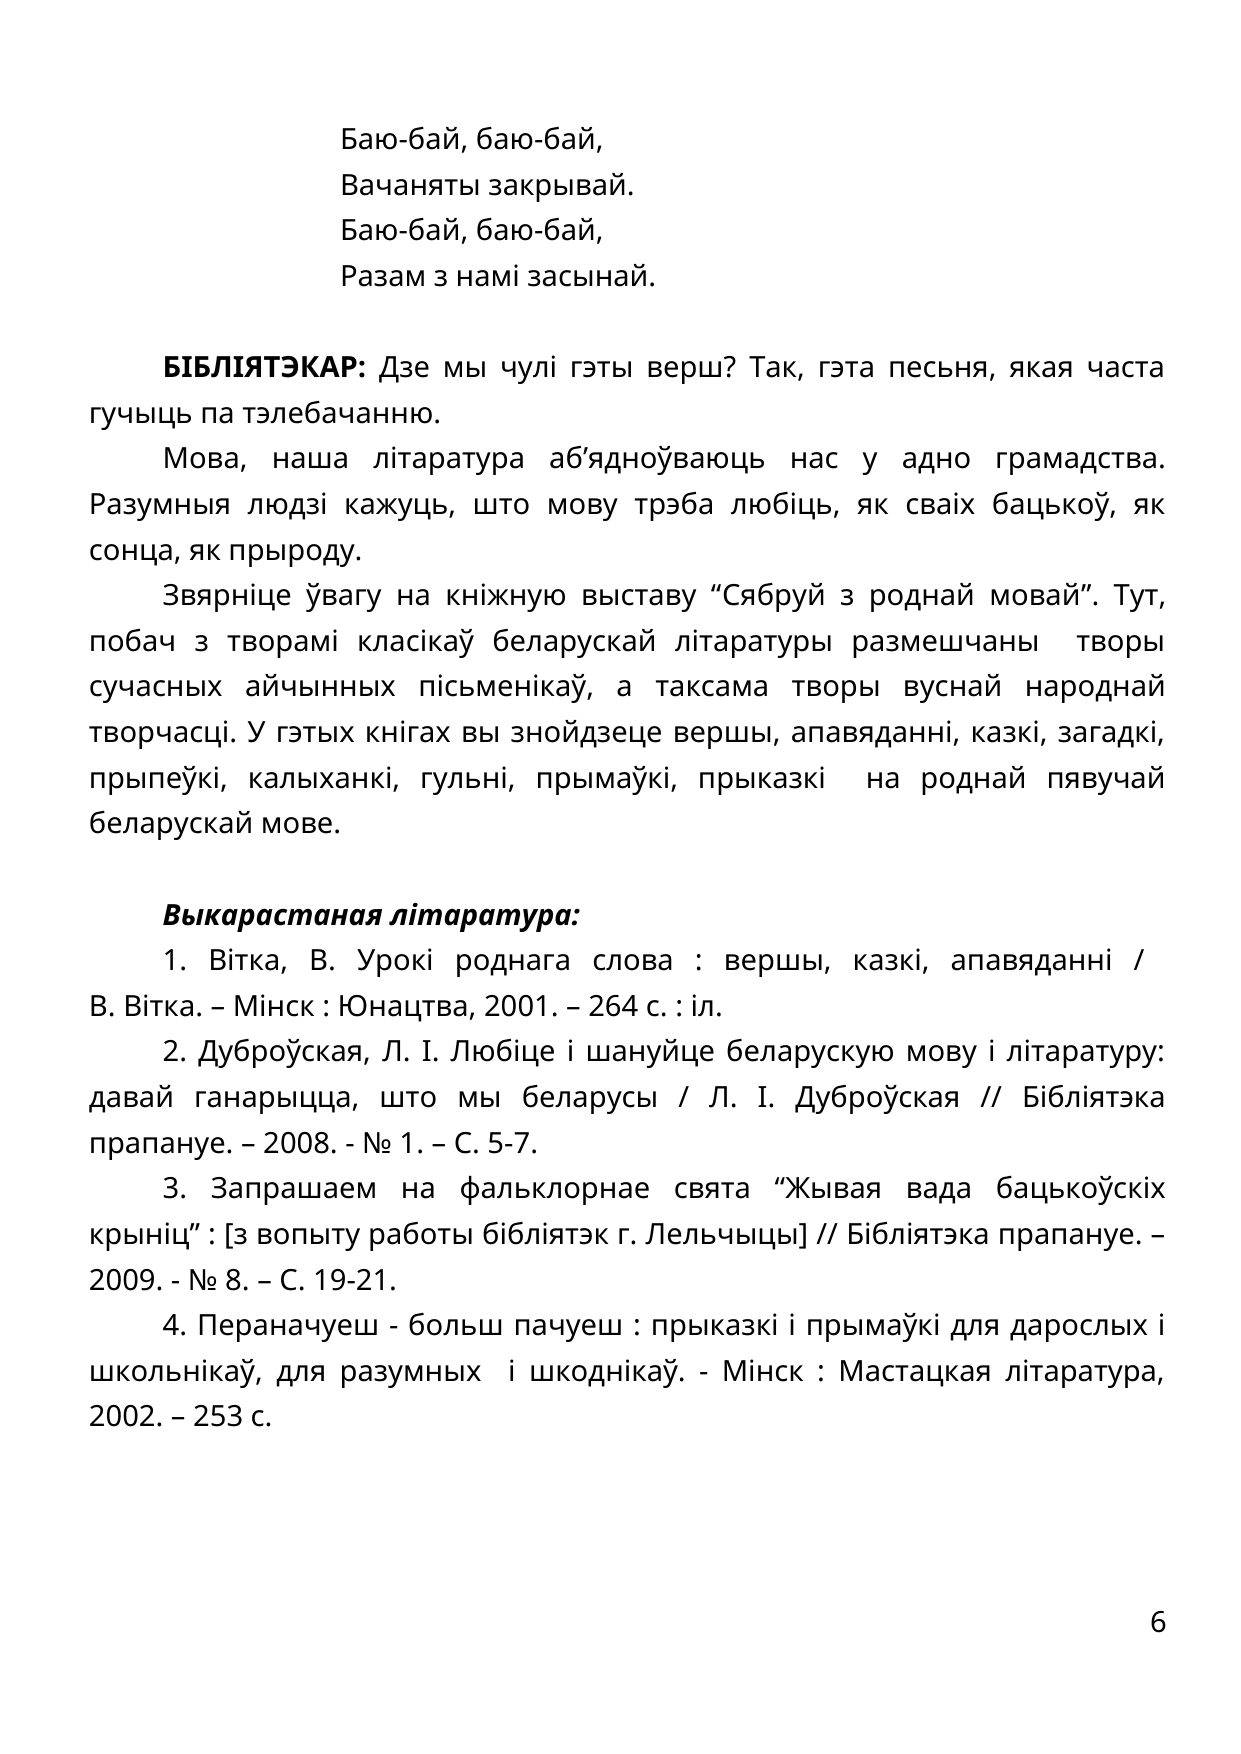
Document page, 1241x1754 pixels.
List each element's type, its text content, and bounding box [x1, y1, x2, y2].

text Выкарастаная літаратура: [89, 894, 1167, 933]
text Баю-бай, баю-бай, [89, 118, 1167, 158]
text 2. Дуброўская, Л. І. Любіце і шануйце беларускую мову і літаратуру: давай ганарыцца, што мы беларусы / Л. І. Дуброўская // Бібліятэка прапануе. – 2008. - № 1. – С. 5-7. [89, 1031, 1167, 1162]
text Баю-бай, баю-бай, [89, 209, 1167, 249]
text 3. Запрашаем на фальклорнае свята “Жывая вада бацькоўскіх крыніц” : [з вопыту работы бібліятэк г. Лельчыцы] // Бібліятэка прапануе. – 2009. - № 8. – С. 19-21. [89, 1167, 1167, 1298]
text 1. Вітка, В. Урокі роднага слова : вершы, казкі, апавяданні / В. Вітка. – Мінск : Юнацтва, 2001. – 264 с. : іл. [89, 939, 1167, 1025]
text 4. Пераначуеш - больш пачуеш : прыказкі і прымаўкі для дарослых і школьнікаў, для разумных і шкоднікаў. - Мінск : Мастацкая літаратура, 2002. – 253 с. [89, 1304, 1167, 1435]
text Вачаняты закрывай. [89, 164, 1167, 203]
text БІБЛІЯТЭКАР: Дзе мы чулі гэты верш? Так, гэта песьня, якая часта гучыць па тэлебачанню. [89, 346, 1167, 432]
text Звярніце ўвагу на кніжную выставу “Сябруй з роднай мовай”. Тут, побач з творамі класікаў беларускай літаратуры размешчаны творы сучасных айчынных пісьменікаў, а таксама творы вуснай народнай творчасці. У гэтых кнігах вы знойдзеце вершы, апавяданні, казкі, загадкі, прыпеўкі, калыханкі, гульні, прымаўкі, прыказкі на роднай пявучай беларускай мове. [89, 574, 1167, 842]
text Мова, наша літаратура аб’ядноўваюць нас у адно грамадства. Разумныя людзі кажуць, што мову трэба любіць, як сваіх бацькоў, як сонца, як прыроду. [89, 437, 1167, 568]
text Разам з намі засынай. [89, 255, 1167, 295]
